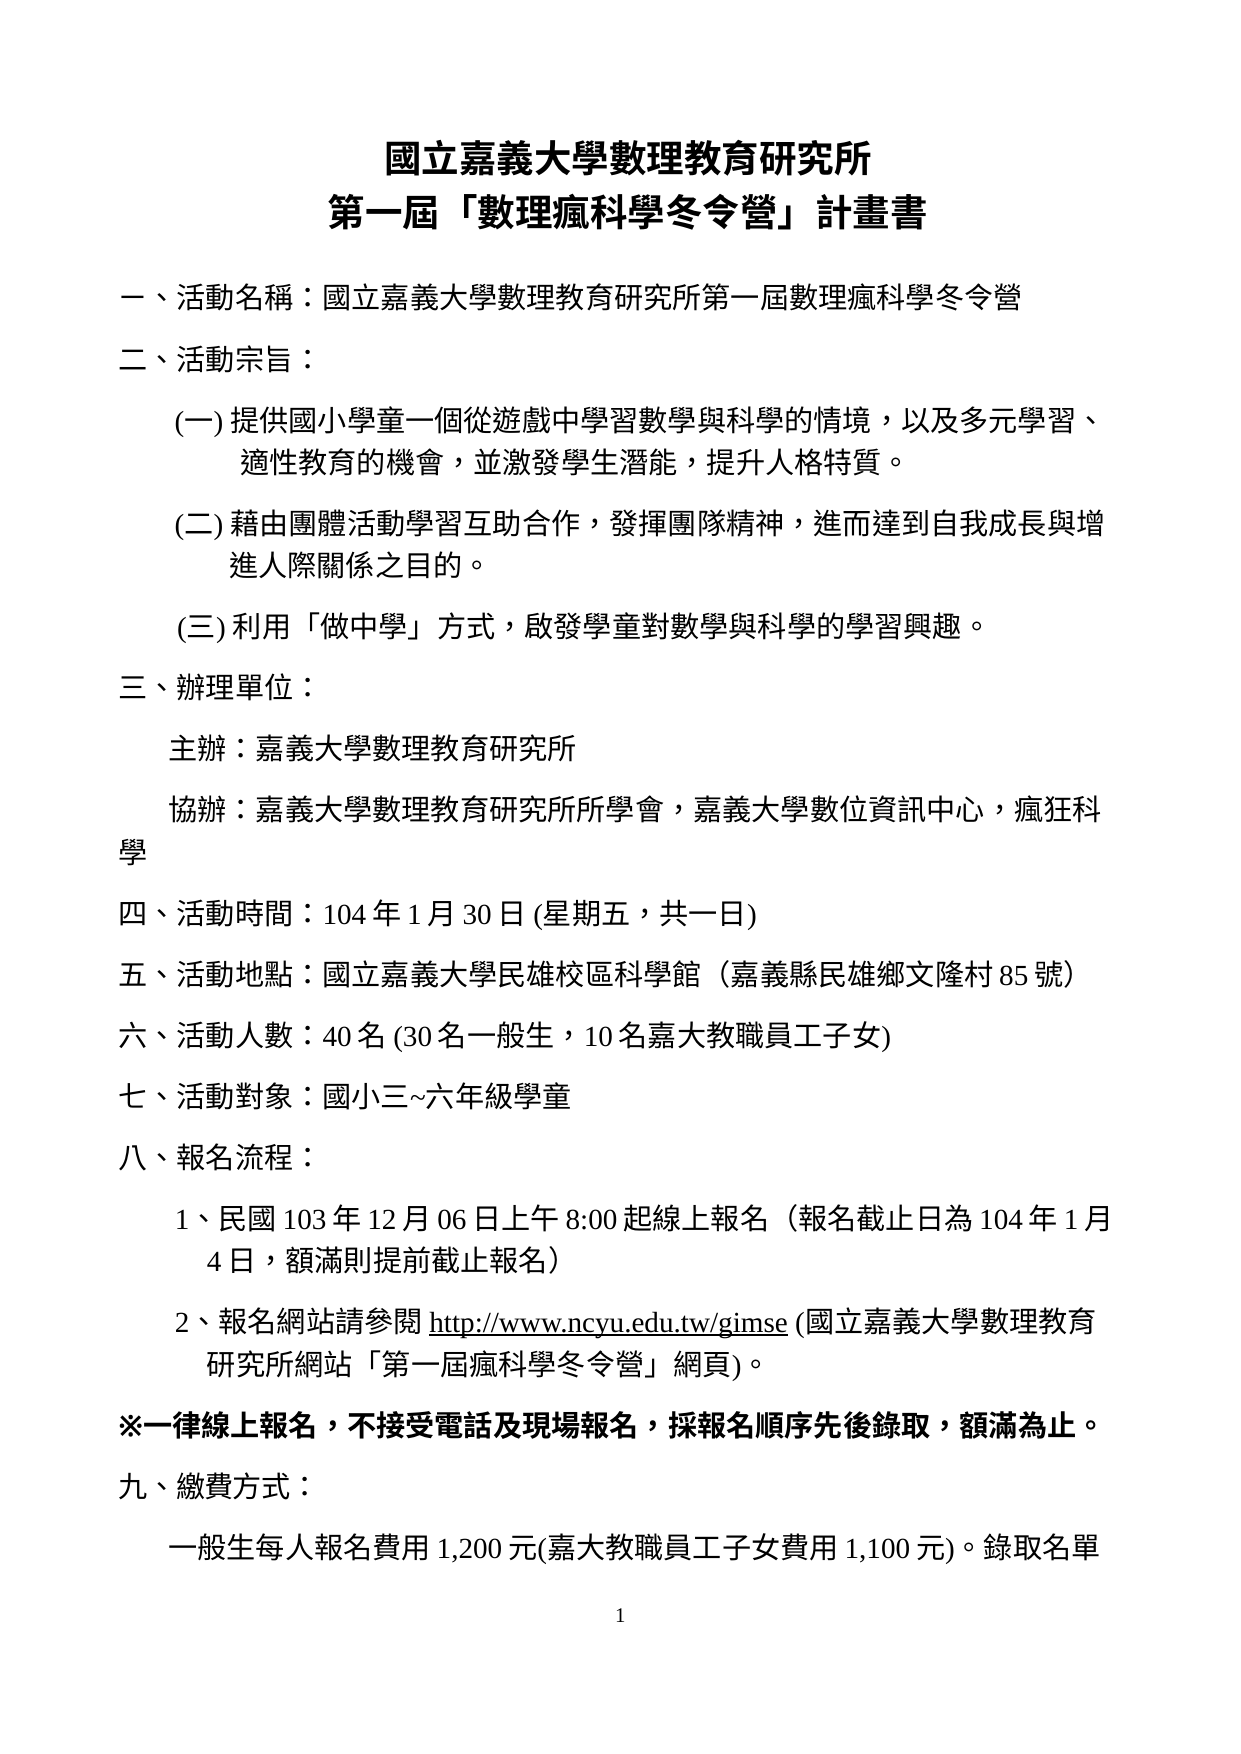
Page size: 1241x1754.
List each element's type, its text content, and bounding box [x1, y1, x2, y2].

text 第一屆「數理瘋科學冬令營」計畫書 [118, 183, 1137, 238]
text 1、民國103年12月06日上午8:00起線上報名（報名截止日為104年1月4日，額滿則提前截止報名） [174, 1196, 1122, 1280]
text 七、活動對象：國小三~六年級學童 [118, 1073, 1122, 1116]
text ※一律線上報名，不接受電話及現場報名，採報名順序先後錄取，額滿為止。 [118, 1402, 1122, 1444]
text 八、報名流程： [118, 1134, 1122, 1177]
text 四、活動時間：104年1月30日 (星期五，共一日) [118, 890, 1122, 933]
text 主辦：嘉義大學數理教育研究所 [118, 726, 1122, 768]
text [168, 1524, 1122, 1567]
text 三、辦理單位： [118, 665, 1122, 707]
text 二、活動宗旨： [118, 336, 1122, 378]
text (二) 藉由團體活動學習互助合作，發揮團隊精神，進而達到自我成長與增進人際關係之目的。 [174, 501, 1122, 585]
text 九、繳費方式： [118, 1463, 1122, 1506]
text ㄧ、活動名稱：國立嘉義大學數理教育研究所第一屆數理瘋科學冬令營 [118, 275, 1122, 317]
text (三) 利用「做中學」方式，啟發學童對數學與科學的學習興趣。 [177, 604, 1122, 646]
text 2、報名網站請參閱 http://www.ncyu.edu.tw/gimse (國立嘉義大學數理教育研究所網站「第一屆瘋科學冬令營」網頁)。 [174, 1299, 1122, 1383]
text (一) 提供國小學童一個從遊戲中學習數學與科學的情境，以及多元學習、適性教育的機會，並激發學生潛能，提升人格特質。 [174, 397, 1122, 482]
text 協辦：嘉義大學數理教育研究所所學會，嘉義大學數位資訊中心，瘋狂科學 [118, 787, 1122, 872]
text 六、活動人數：40名 (30名一般生，10名嘉大教職員工子女) [118, 1012, 1122, 1055]
text 五、活動地點：國立嘉義大學民雄校區科學館（嘉義縣民雄鄉文隆村85號） [118, 951, 1122, 994]
text 國立嘉義大學數理教育研究所 [118, 129, 1137, 183]
